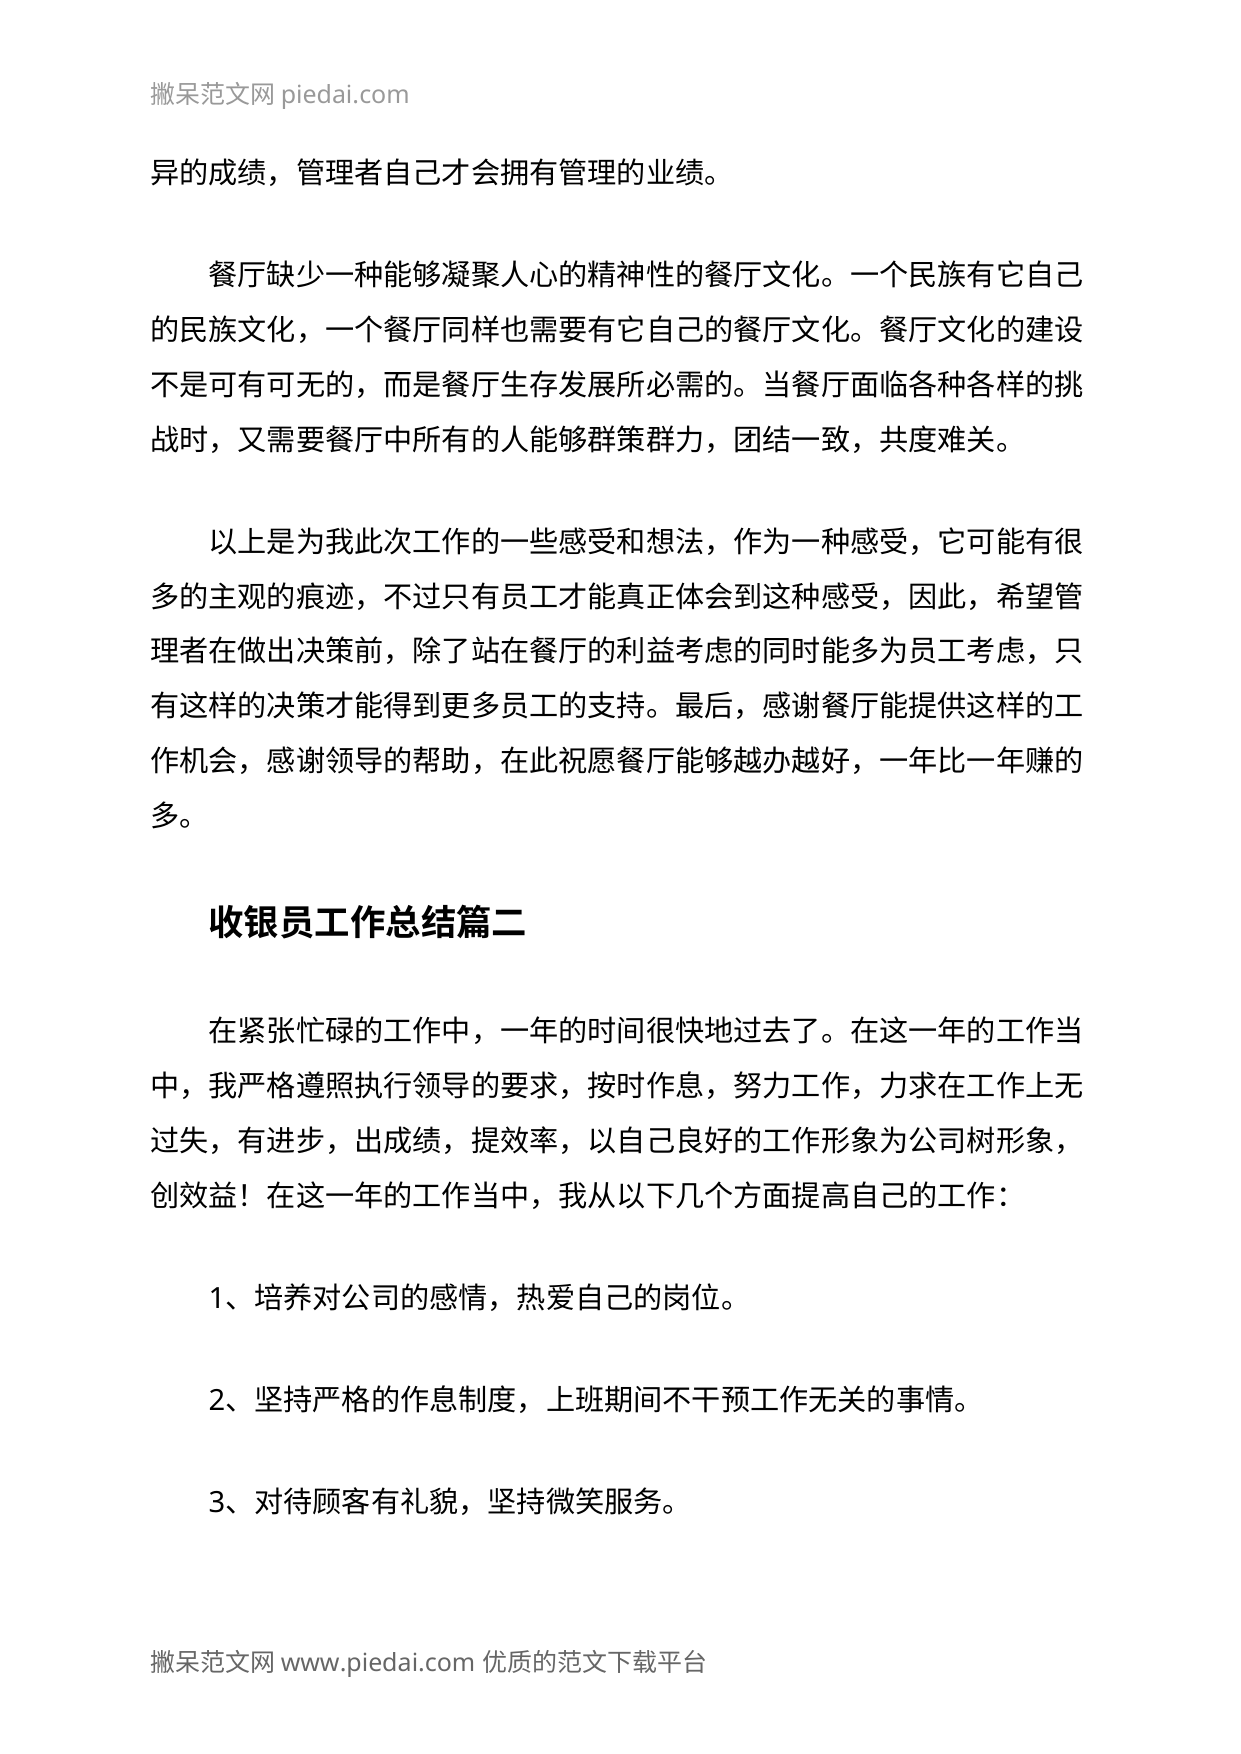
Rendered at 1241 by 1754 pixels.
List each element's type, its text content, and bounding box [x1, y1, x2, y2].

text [150, 150, 1090, 192]
text 以上是为我此次工作的一些感受和想法，作为一种感受，它可能有很多的主观的痕迹，不过只有员工才能真正体会到这种感受，因此，希望管理者在做出决策前，除了站在餐厅的利益考虑的同时能多为员工考虑，只有这样的决策才能得到更多员工的支持。最后，感谢餐厅能提供这样的工作机会，感谢领导的帮助，在此祝愿餐厅能够越办越好，一年比一年赚的多。 [150, 518, 1090, 835]
text 2、坚持严格的作息制度，上班期间不干预工作无关的事情。 [150, 1376, 1090, 1419]
text 收银员工作总结篇二 [150, 894, 1090, 946]
text 3、对待顾客有礼貌，坚持微笑服务。 [150, 1478, 1090, 1521]
text 1、培养对公司的感情，热爱自己的岗位。 [150, 1274, 1090, 1317]
text 在紧张忙碌的工作中，一年的时间很快地过去了。在这一年的工作当中，我严格遵照执行领导的要求，按时作息，努力工作，力求在工作上无过失，有进步，出成绩，提效率，以自己良好的工作形象为公司树形象，创效益！在这一年的工作当中，我从以下几个方面提高自己的工作： [150, 1008, 1090, 1215]
text 餐厅缺少一种能够凝聚人心的精神性的餐厅文化。一个民族有它自己的民族文化，一个餐厅同样也需要有它自己的餐厅文化。餐厅文化的建设不是可有可无的，而是餐厅生存发展所必需的。当餐厅面临各种各样的挑战时，又需要餐厅中所有的人能够群策群力，团结一致，共度难关。 [150, 252, 1090, 459]
